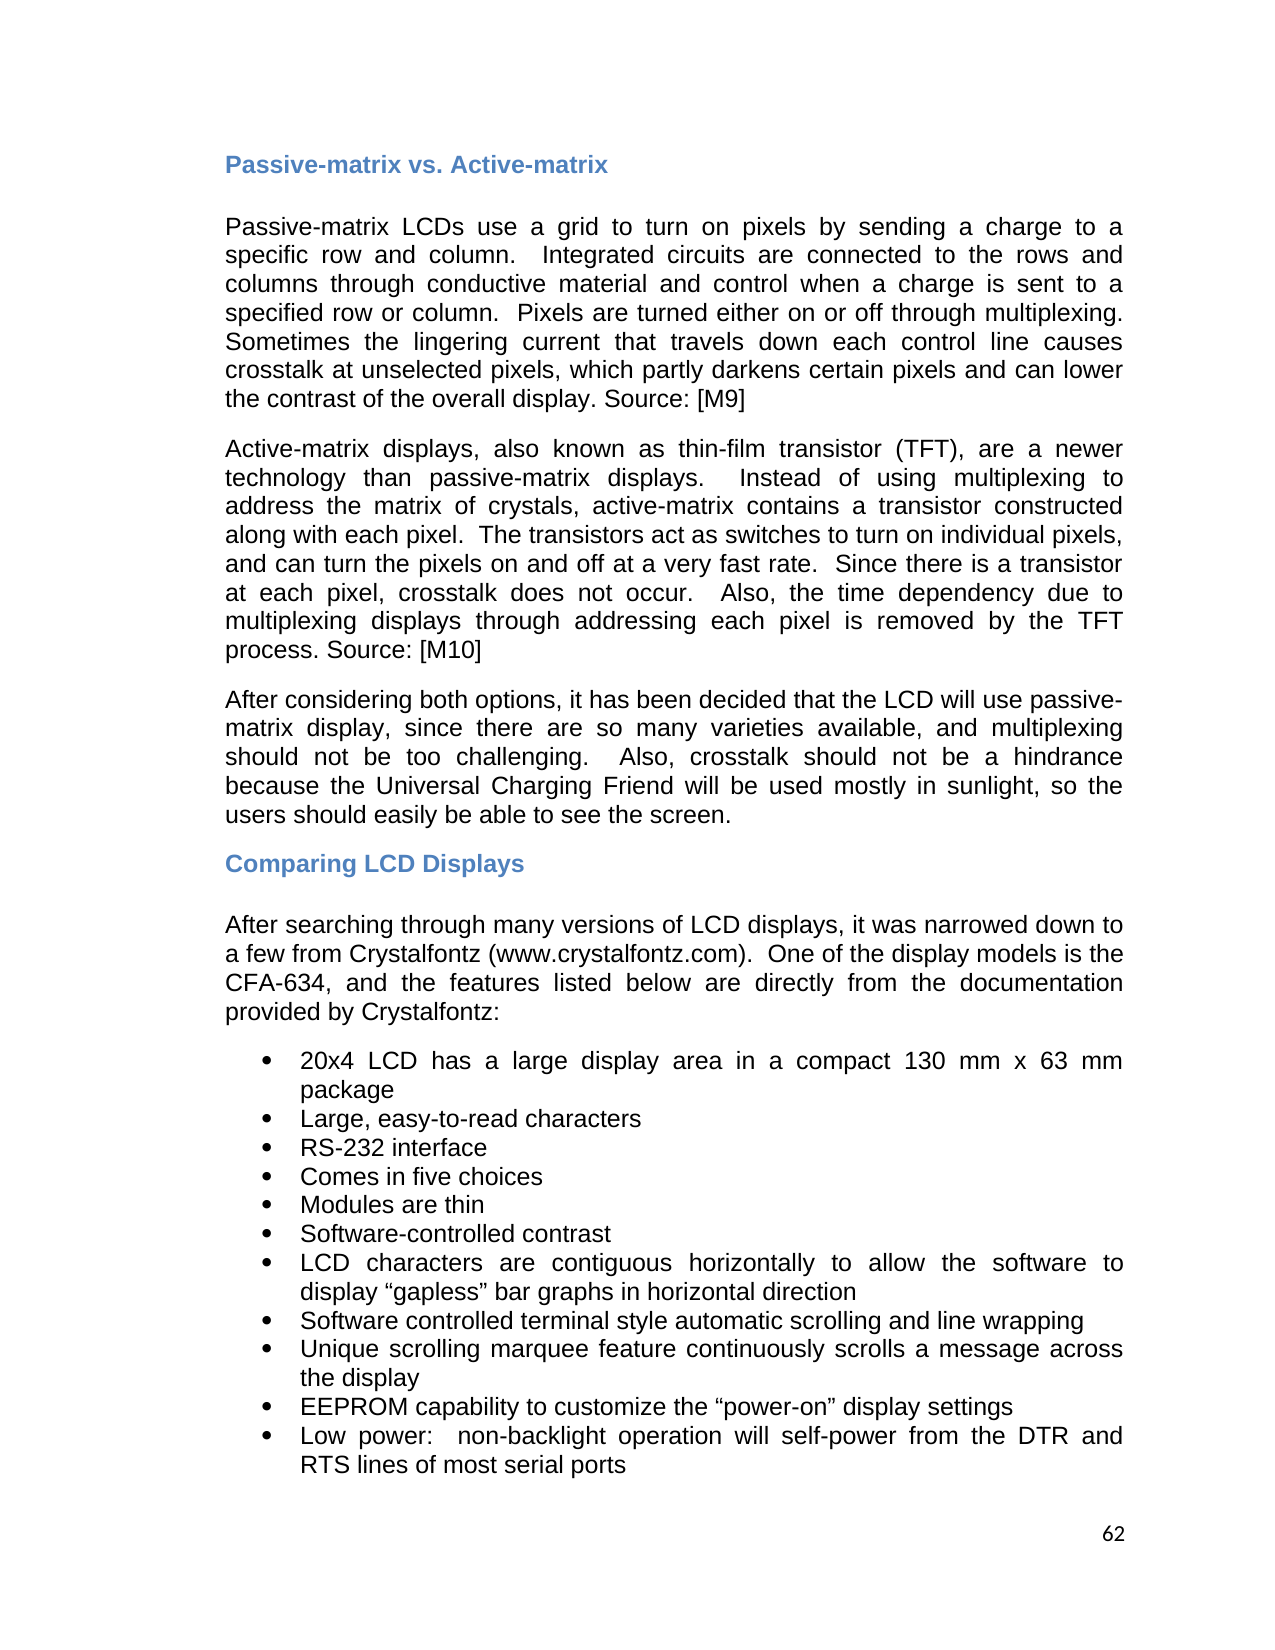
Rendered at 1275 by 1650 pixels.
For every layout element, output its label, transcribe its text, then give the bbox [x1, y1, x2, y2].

list Unique scrolling marquee feature continuously scrolls a message across the display [262, 1334, 1125, 1392]
subtitle Passive-matrix vs. Active-matrix [225, 150, 1125, 179]
list Modules are thin [262, 1190, 1125, 1219]
list Large, easy-to-read characters [262, 1104, 1125, 1133]
list EEPROM capability to customize the “power-on” display settings [262, 1392, 1125, 1421]
text Active-matrix displays, also known as thin-film transistor (TFT), are a newer technology than passive-matrix displays. Instead of using multiplexing to address the matrix of crystals, active-matrix contains a transistor constructed along with each pixel. The transistors act as switches to turn on individual pixels, and can turn the pixels on and off at a very fast rate. Since there is a transistor at each pixel, crosstalk does not occur. Also, the time dependency due to multiplexing displays through addressing each pixel is removed by the TFT process. Source: [M10] [225, 434, 1125, 664]
text Passive-matrix LCDs use a grid to turn on pixels by sending a charge to a specific row and column. Integrated circuits are connected to the rows and columns through conductive material and control when a charge is sent to a specified row or column. Pixels are turned either on or off through multiplexing. Sometimes the lingering current that travels down each control line causes crosstalk at unselected pixels, which partly darkens certain pixels and can lower the contrast of the overall display. Source: [M9] [225, 212, 1125, 413]
list Low power: non-backlight operation will self-power from the DTR and RTS lines of most serial ports [262, 1421, 1125, 1478]
list Software controlled terminal style automatic scrolling and line wrapping [262, 1306, 1125, 1334]
list Software-controlled contrast [262, 1219, 1125, 1248]
subtitle Comparing LCD Displays [225, 849, 1125, 878]
list LCD characters are contiguous horizontally to allow the software to display “gapless” bar graphs in horizontal direction [262, 1248, 1125, 1306]
list Comes in five choices [262, 1161, 1125, 1190]
list 20x4 LCD has a large display area in a compact 130 mm x 63 mm package [262, 1046, 1125, 1104]
text After searching through many versions of LCD displays, it was narrowed down to a few from Crystalfontz (www.crystalfontz.com). One of the display models is the CFA-634, and the features listed below are directly from the documentation provided by Crystalfontz: [225, 910, 1125, 1025]
text After considering both options, it has been decided that the LCD will use passive-matrix display, since there are so many varieties available, and multiplexing should not be too challenging. Also, crosstalk should not be a hindrance because the Universal Charging Friend will be used mostly in sunlight, so the users should easily be able to see the screen. [225, 685, 1125, 828]
list RS-232 interface [262, 1133, 1125, 1161]
